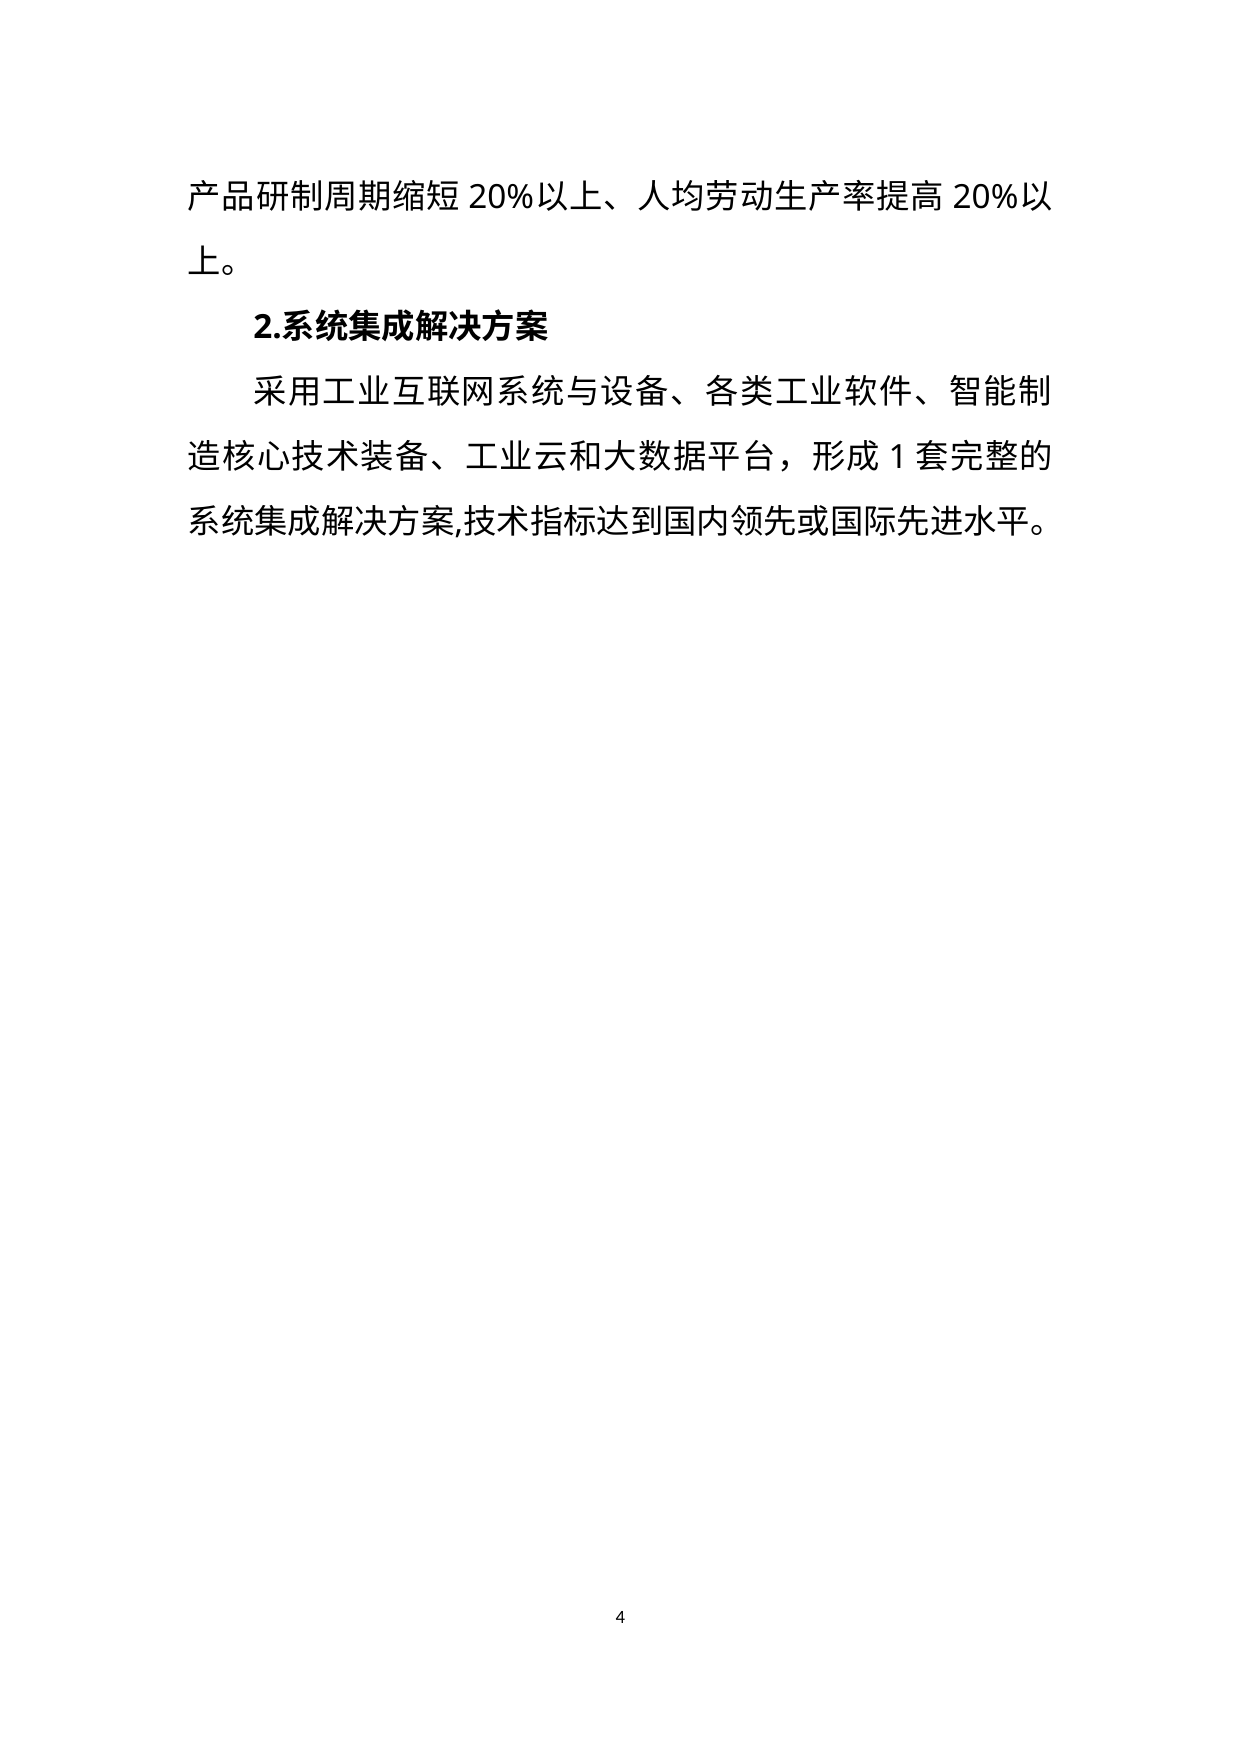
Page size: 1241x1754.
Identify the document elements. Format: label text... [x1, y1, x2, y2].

text 2.系统集成解决方案 [187, 292, 1053, 357]
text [187, 162, 1053, 292]
text 采用工业互联网系统与设备、各类工业软件、智能制造核心技术装备、工业云和大数据平台，形成1套完整的系统集成解决方案,技术指标达到国内领先或国际先进水平。 [187, 357, 1053, 552]
